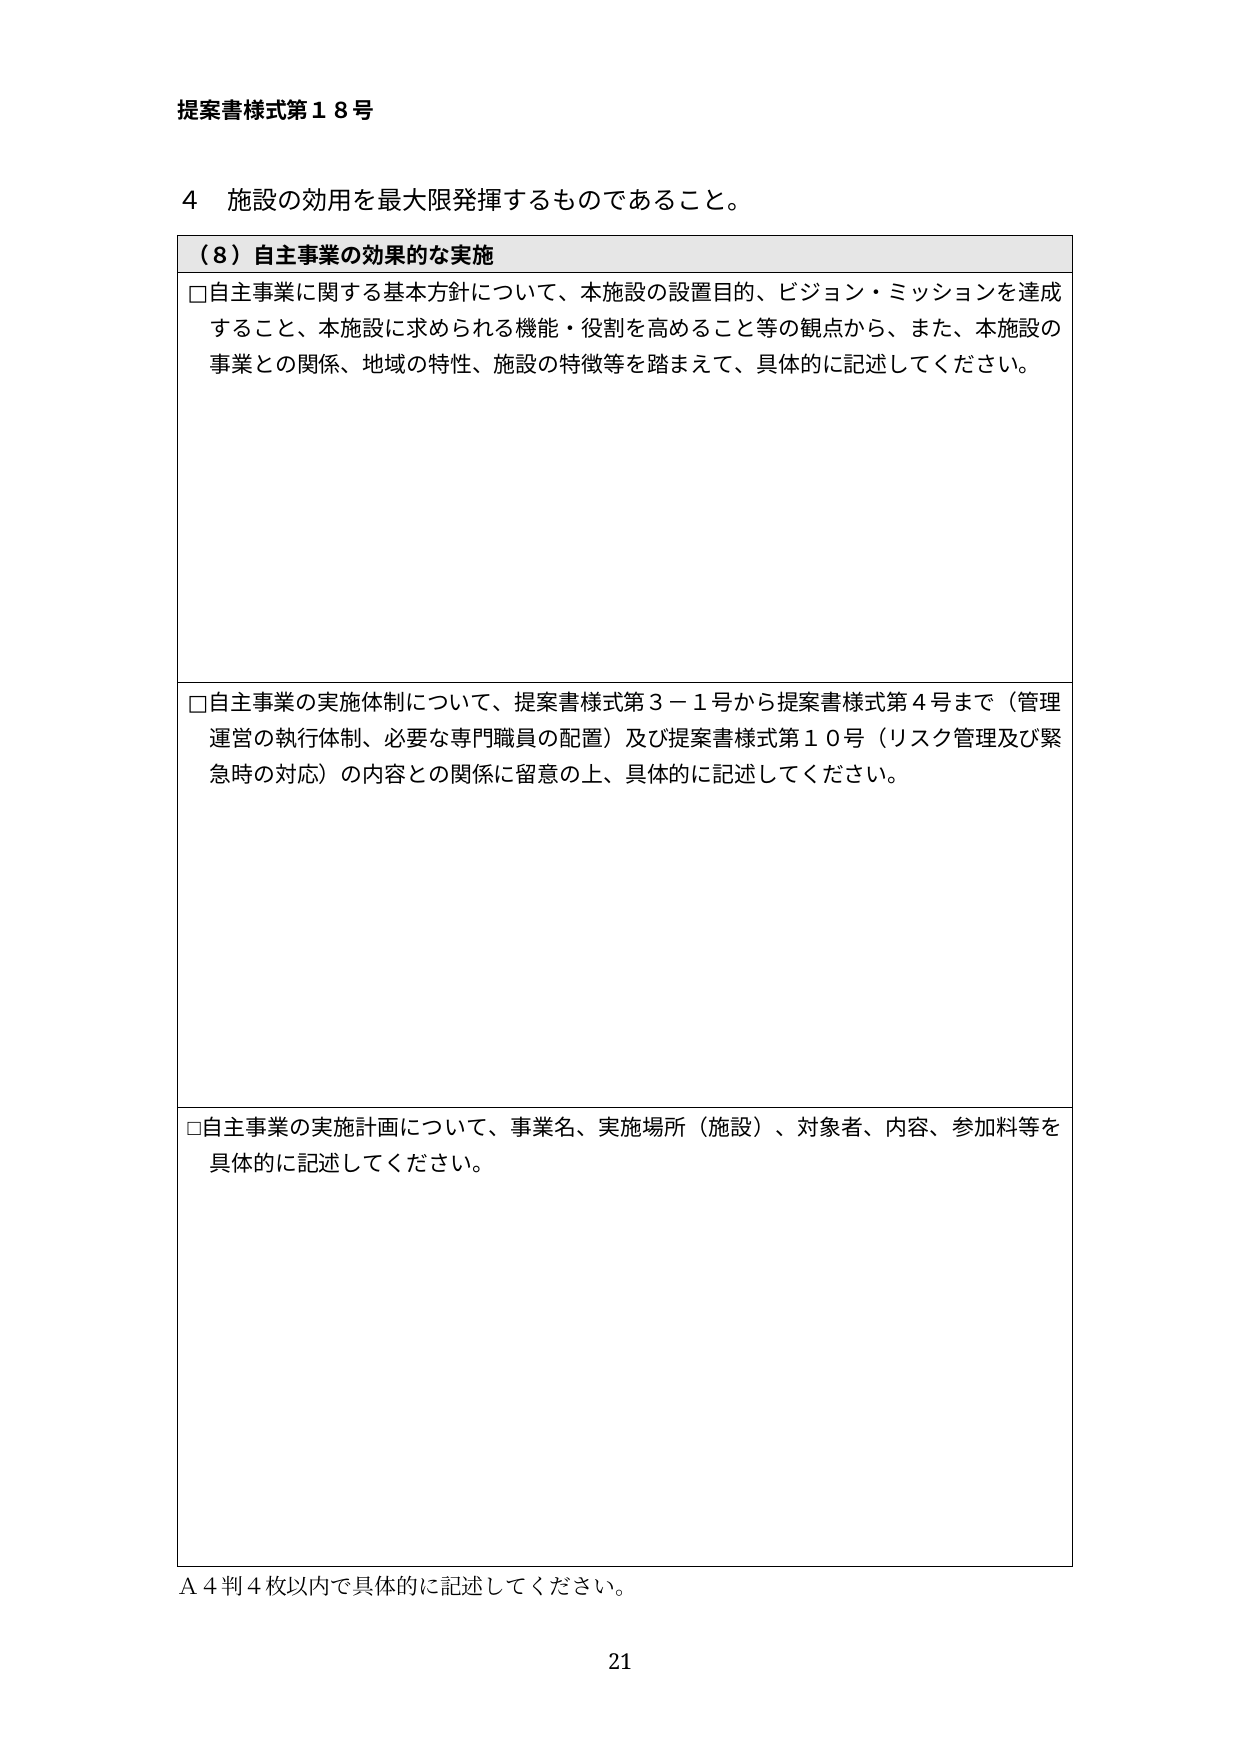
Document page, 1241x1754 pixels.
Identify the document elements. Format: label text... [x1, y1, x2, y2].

table_header （８）自主事業の効果的な実施 [178, 236, 1072, 272]
table_cell □自主事業の実施計画について、事業名、実施場所（施設）、対象者、内容、参加料等を具体的に記述してください。 [178, 1108, 1072, 1566]
table_cell □自主事業の実施体制について、提案書様式第３－１号から提案書様式第４号まで（管理運営の執行体制、必要な専門職員の配置）及び提案書様式第１０号（リスク管理及び緊急時の対応）の内容との関係に留意の上、具体的に記述してください。 [178, 683, 1072, 1107]
subtitle 提案書様式第１８号 [177, 91, 1063, 127]
table_cell □自主事業に関する基本方針について、本施設の設置目的、ビジョン・ミッションを達成すること、本施設に求められる機能・役割を高めること等の観点から、また、本施設の事業との関係、地域の特性、施設の特徴等を踏まえて、具体的に記述してください。 [178, 273, 1072, 682]
text Ａ４判４枚以内で具体的に記述してください。 [177, 1567, 1063, 1603]
text ４ 施設の効用を最大限発揮するものであること。 [177, 163, 1063, 235]
